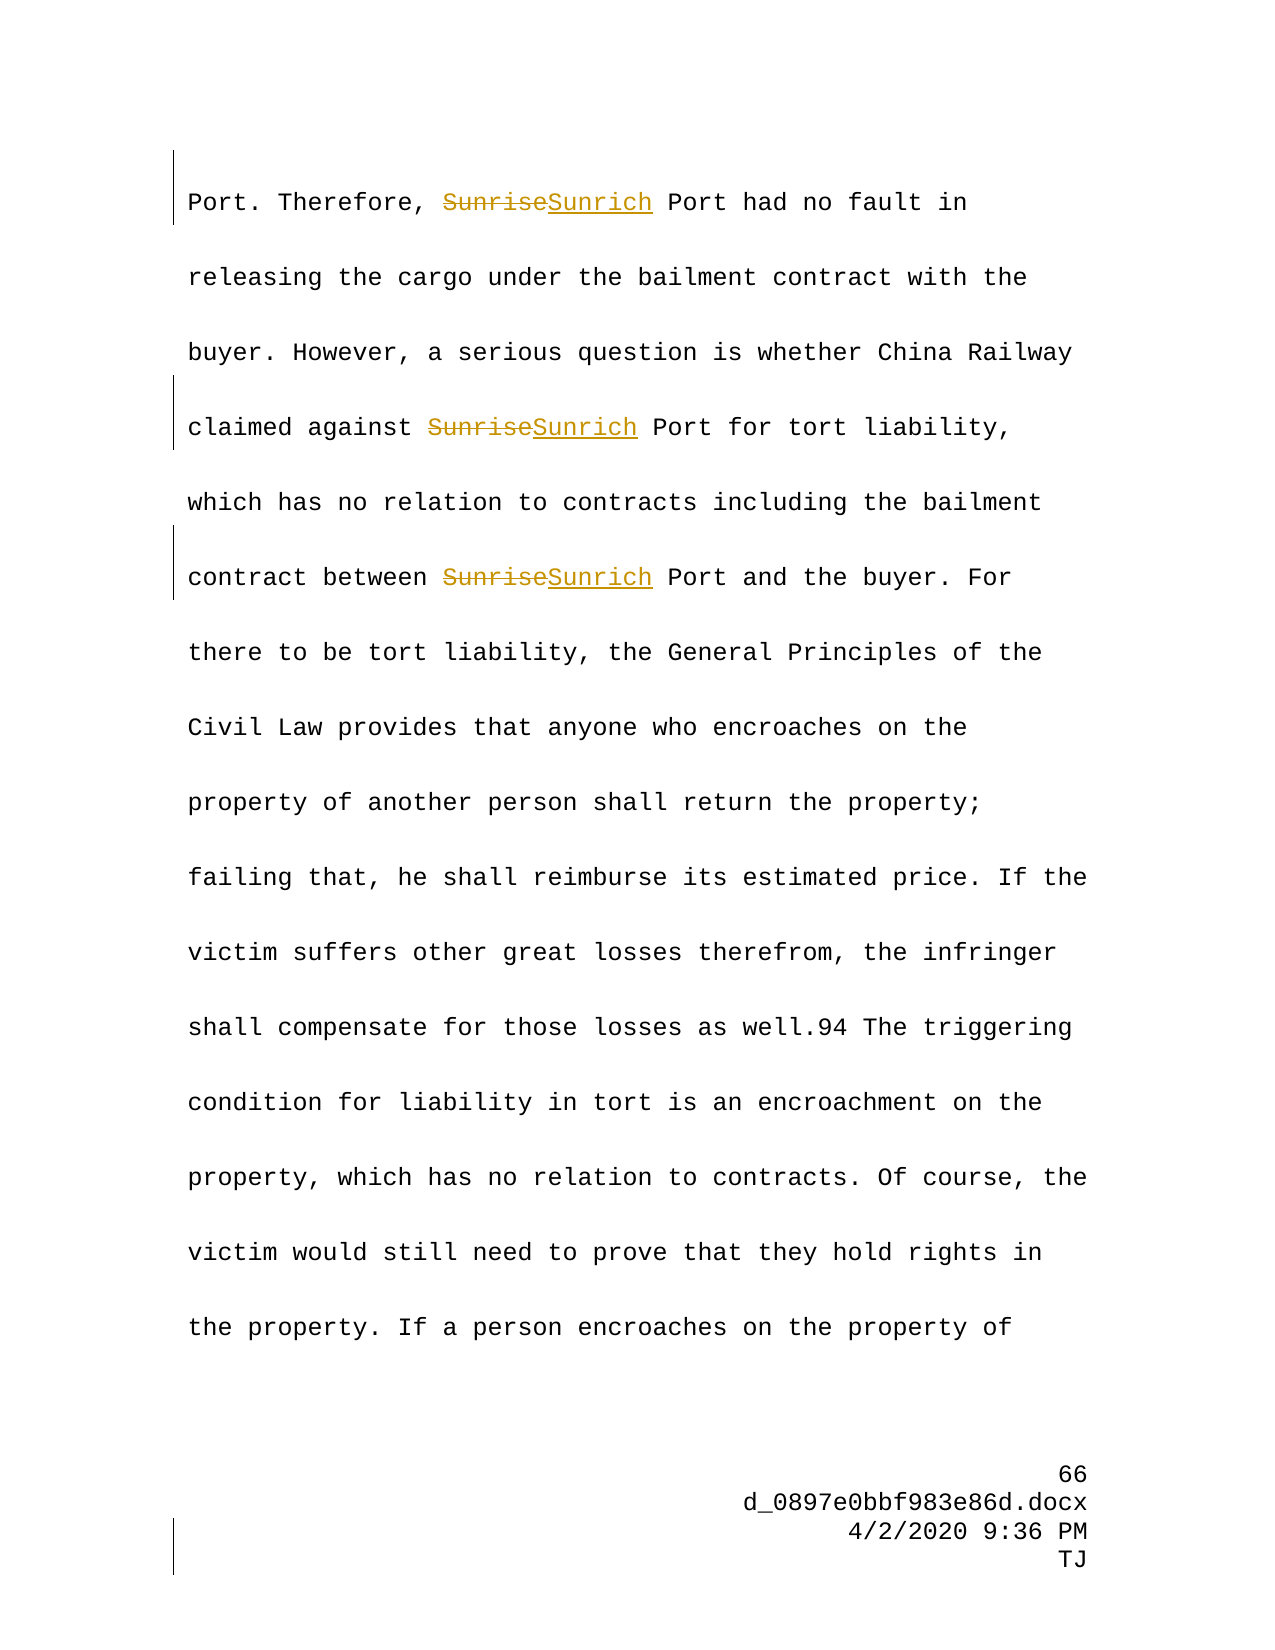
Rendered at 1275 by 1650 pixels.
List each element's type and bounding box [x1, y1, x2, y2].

text [187, 150, 1087, 1350]
